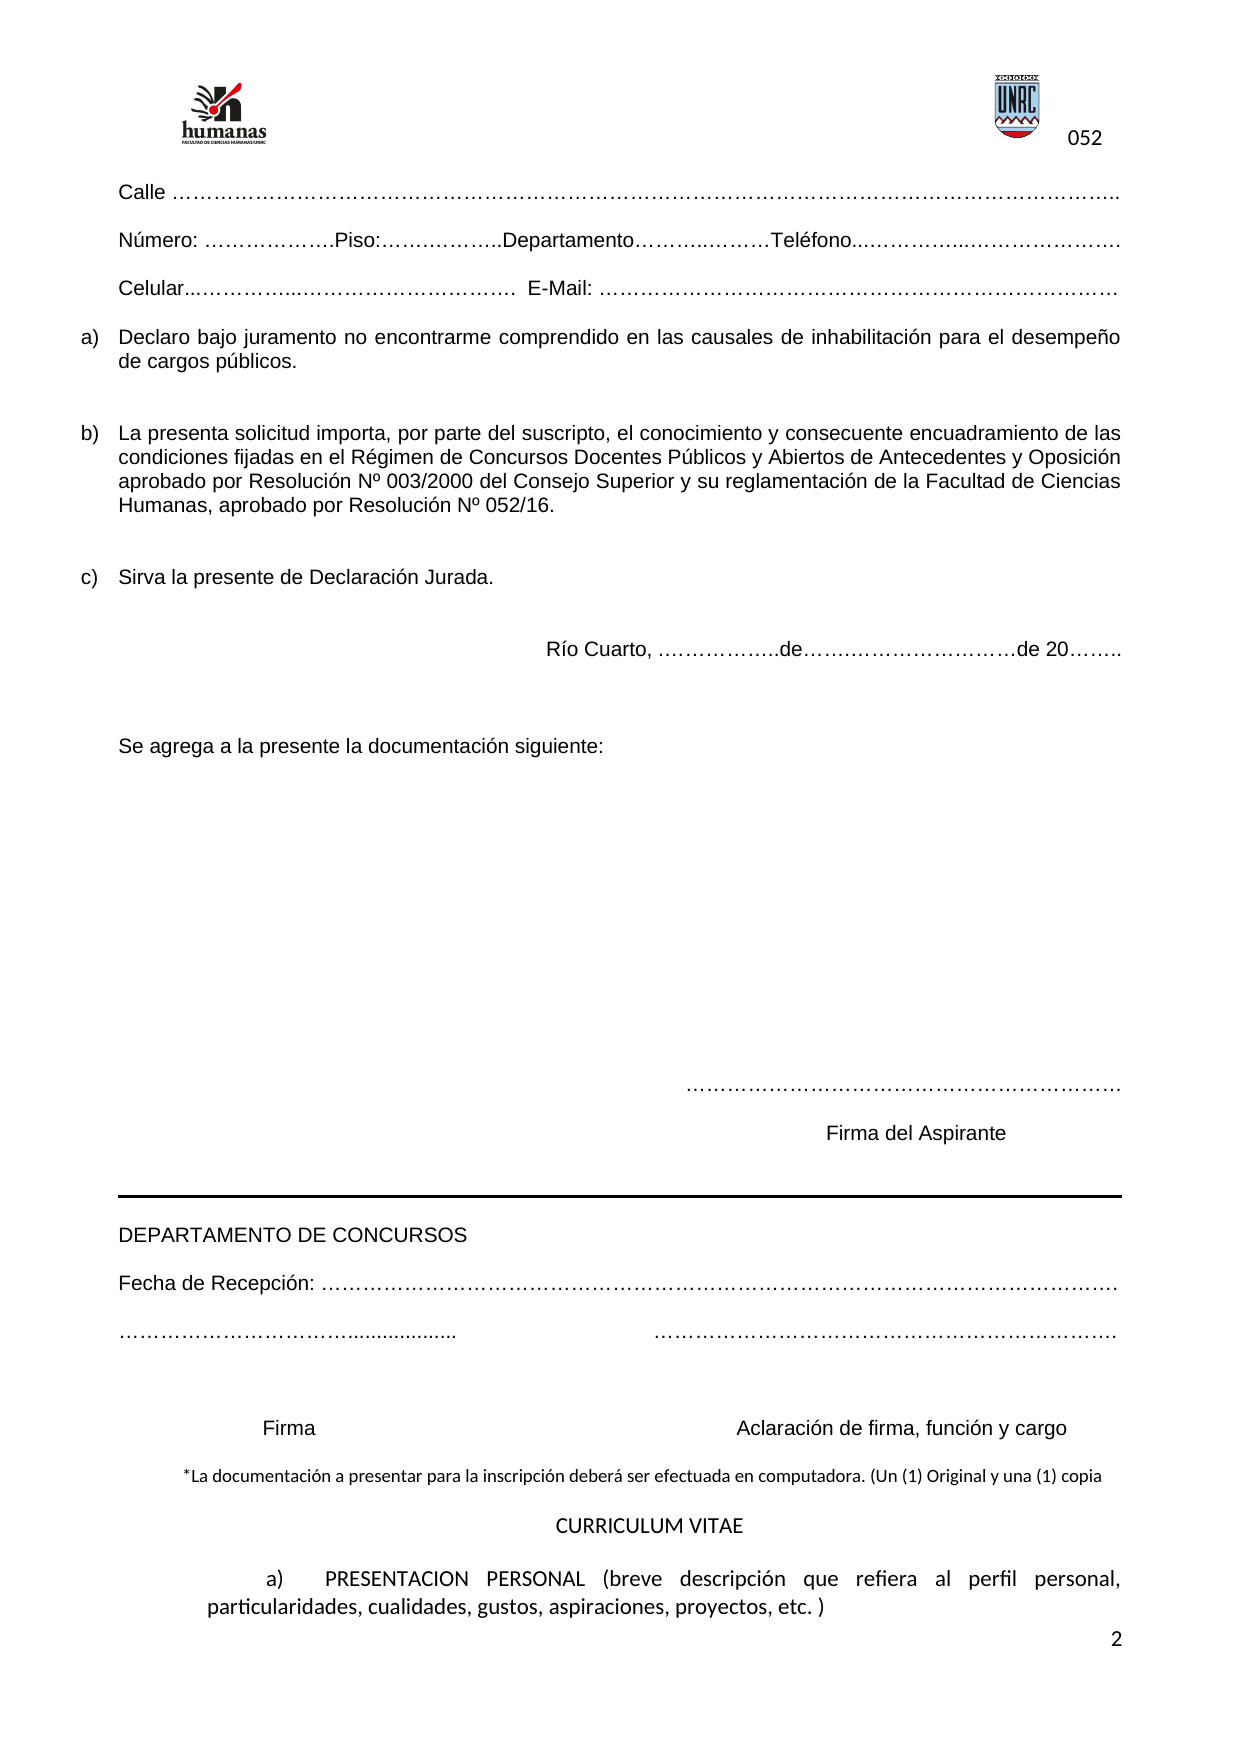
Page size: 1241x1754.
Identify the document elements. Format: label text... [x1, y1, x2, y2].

list PRESENTACION PERSONAL (breve descripción que refiera al perfil personal, particularidades, cualidades, gustos, aspiraciones, proyectos, etc. ) [207, 1564, 1122, 1620]
text *La documentación a presentar para la inscripción deberá ser efectuada en computadora. (Un (1) Original y una (1) copia [118, 1464, 1167, 1487]
text Número: ……………….Piso:…….………..Departamento………..………Teléfono...…………...…………………. [118, 228, 1122, 252]
text DEPARTAMENTO DE CONCURSOS [118, 1222, 1122, 1246]
list La presenta solicitud importa, por parte del suscripto, el conocimiento y consecuente encuadramiento de las condiciones fijadas en el Régimen de Concursos Docentes Públicos y Abiertos de Antecedentes y Oposición aprobado por Resolución Nº 003/2000 del Consejo Superior y su reglamentación de la Facultad de Ciencias Humanas, aprobado por Resolución Nº 052/16. [81, 421, 1122, 517]
text Firma del Aspirante [118, 1121, 1122, 1144]
text Firma Aclaración de firma, función y cargo [118, 1416, 1122, 1440]
text Celular...…………...…………………………. E-Mail: ………………………………………………………………… [118, 276, 1122, 300]
text Se agrega a la presente la documentación siguiente: [118, 734, 1122, 758]
text ……………………………………………………… [118, 1072, 1122, 1096]
list Declaro bajo juramento no encontrarme comprendido en las causales de inhabilitación para el desempeño de cargos públicos. [81, 324, 1122, 372]
picture [177, 78, 270, 146]
list Sirva la presente de Declaración Jurada. [81, 565, 1122, 589]
text Calle ……………………………………………………………………………………………………………………….. [118, 179, 1122, 203]
text Fecha de Recepción: ……………………………………………………………………………………………………. [118, 1271, 1122, 1295]
picture [993, 73, 1042, 146]
text CURRICULUM VITAE [177, 1511, 1122, 1539]
text Río Cuarto, .……………..de…….……………………de 20…….. [118, 637, 1122, 661]
text ……………………………................... …………………………………………………………. [118, 1319, 1122, 1343]
